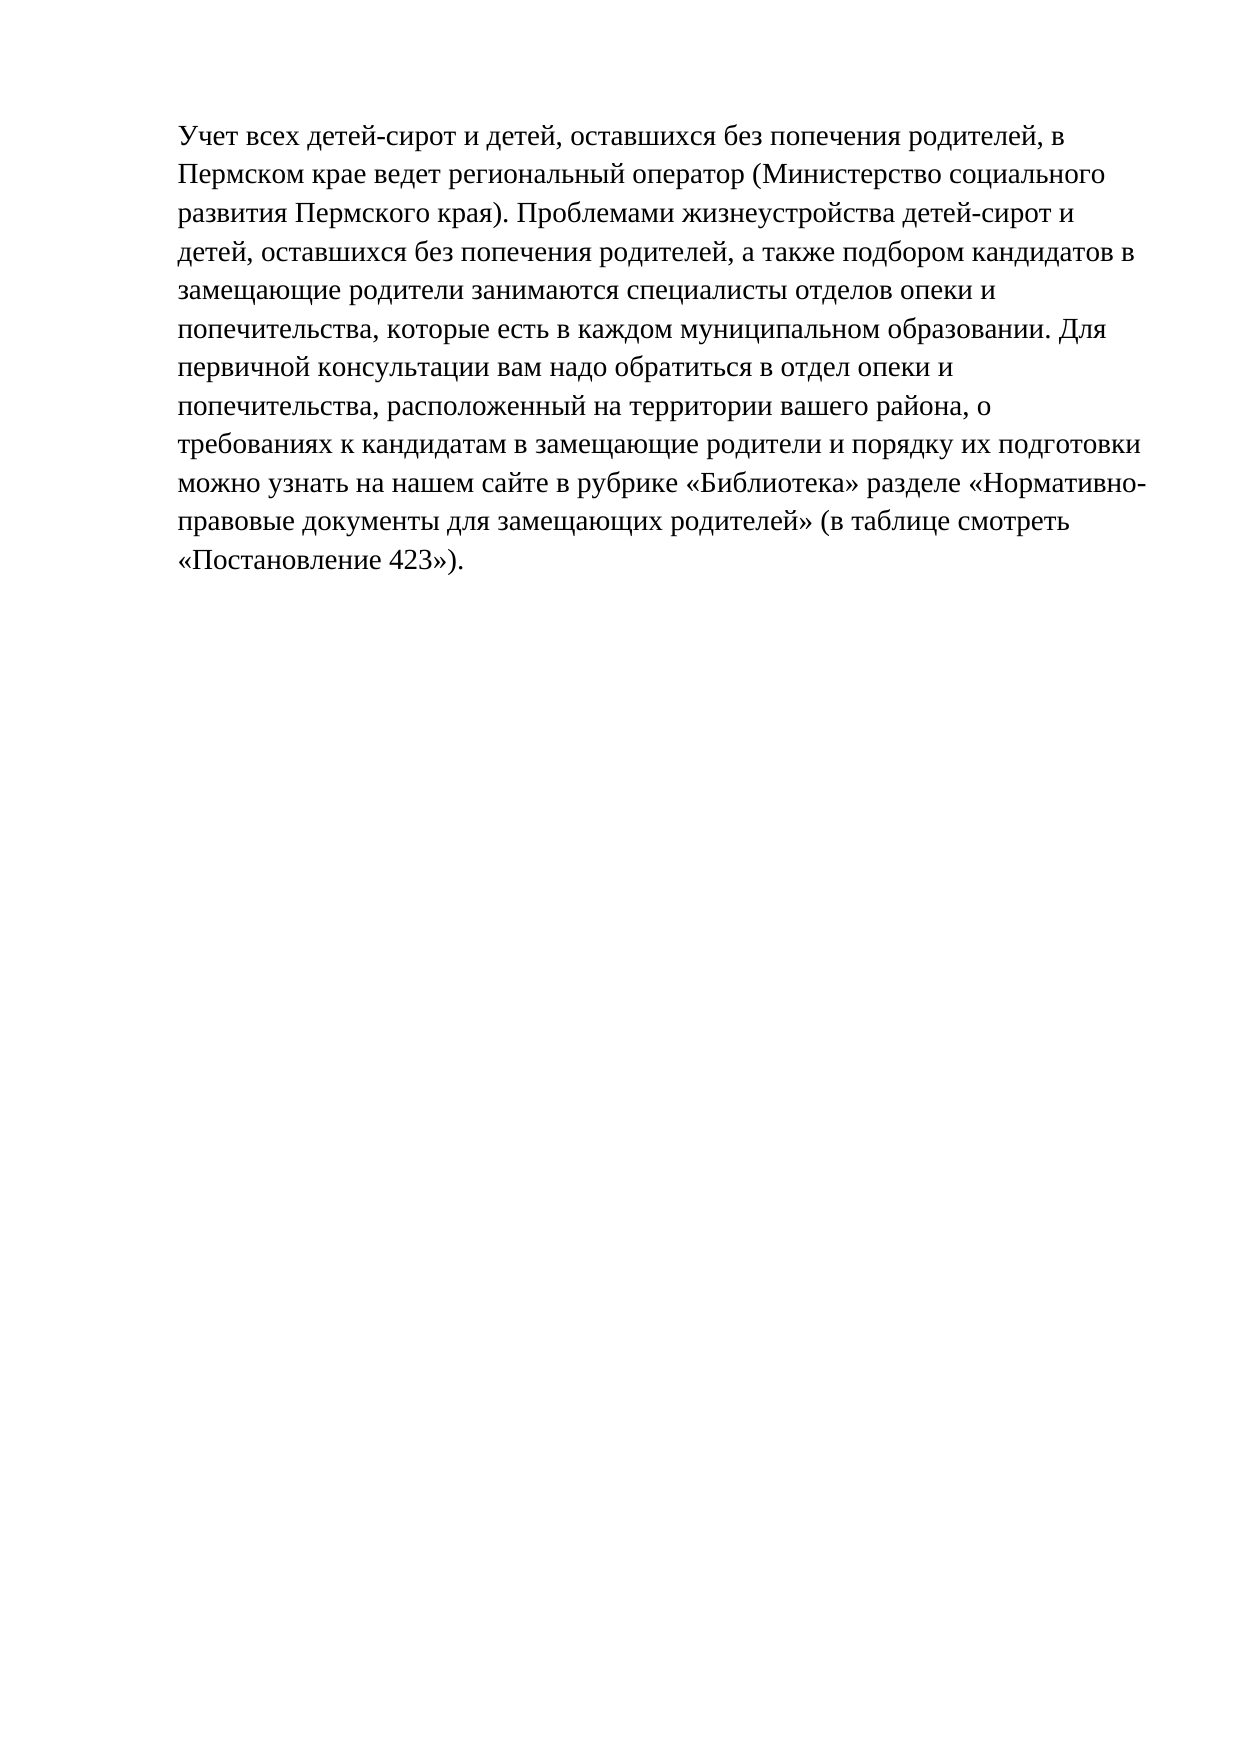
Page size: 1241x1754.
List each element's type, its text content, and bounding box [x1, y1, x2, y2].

text Учет всех детей-сирот и детей, оставшихся без попечения родителей, в Пермском крае ведет региональный оператор (Министерство социального развития Пермского края). Проблемами жизнеустройства детей-сирот и детей, оставшихся без попечения родителей, а также подбором кандидатов в замещающие родители занимаются специалисты отделов опеки и попечительства, которые есть в каждом муниципальном образовании. Для первичной консультации вам надо обратиться в отдел опеки и попечительства, расположенный на территории вашего района, о требованиях к кандидатам в замещающие родители и порядку их подготовки можно узнать на нашем сайте в рубрике «Библиотека» разделе «Нормативно-правовые документы для замещающих родителей» (в таблице смотреть «Постановление 423»). [177, 118, 1152, 576]
